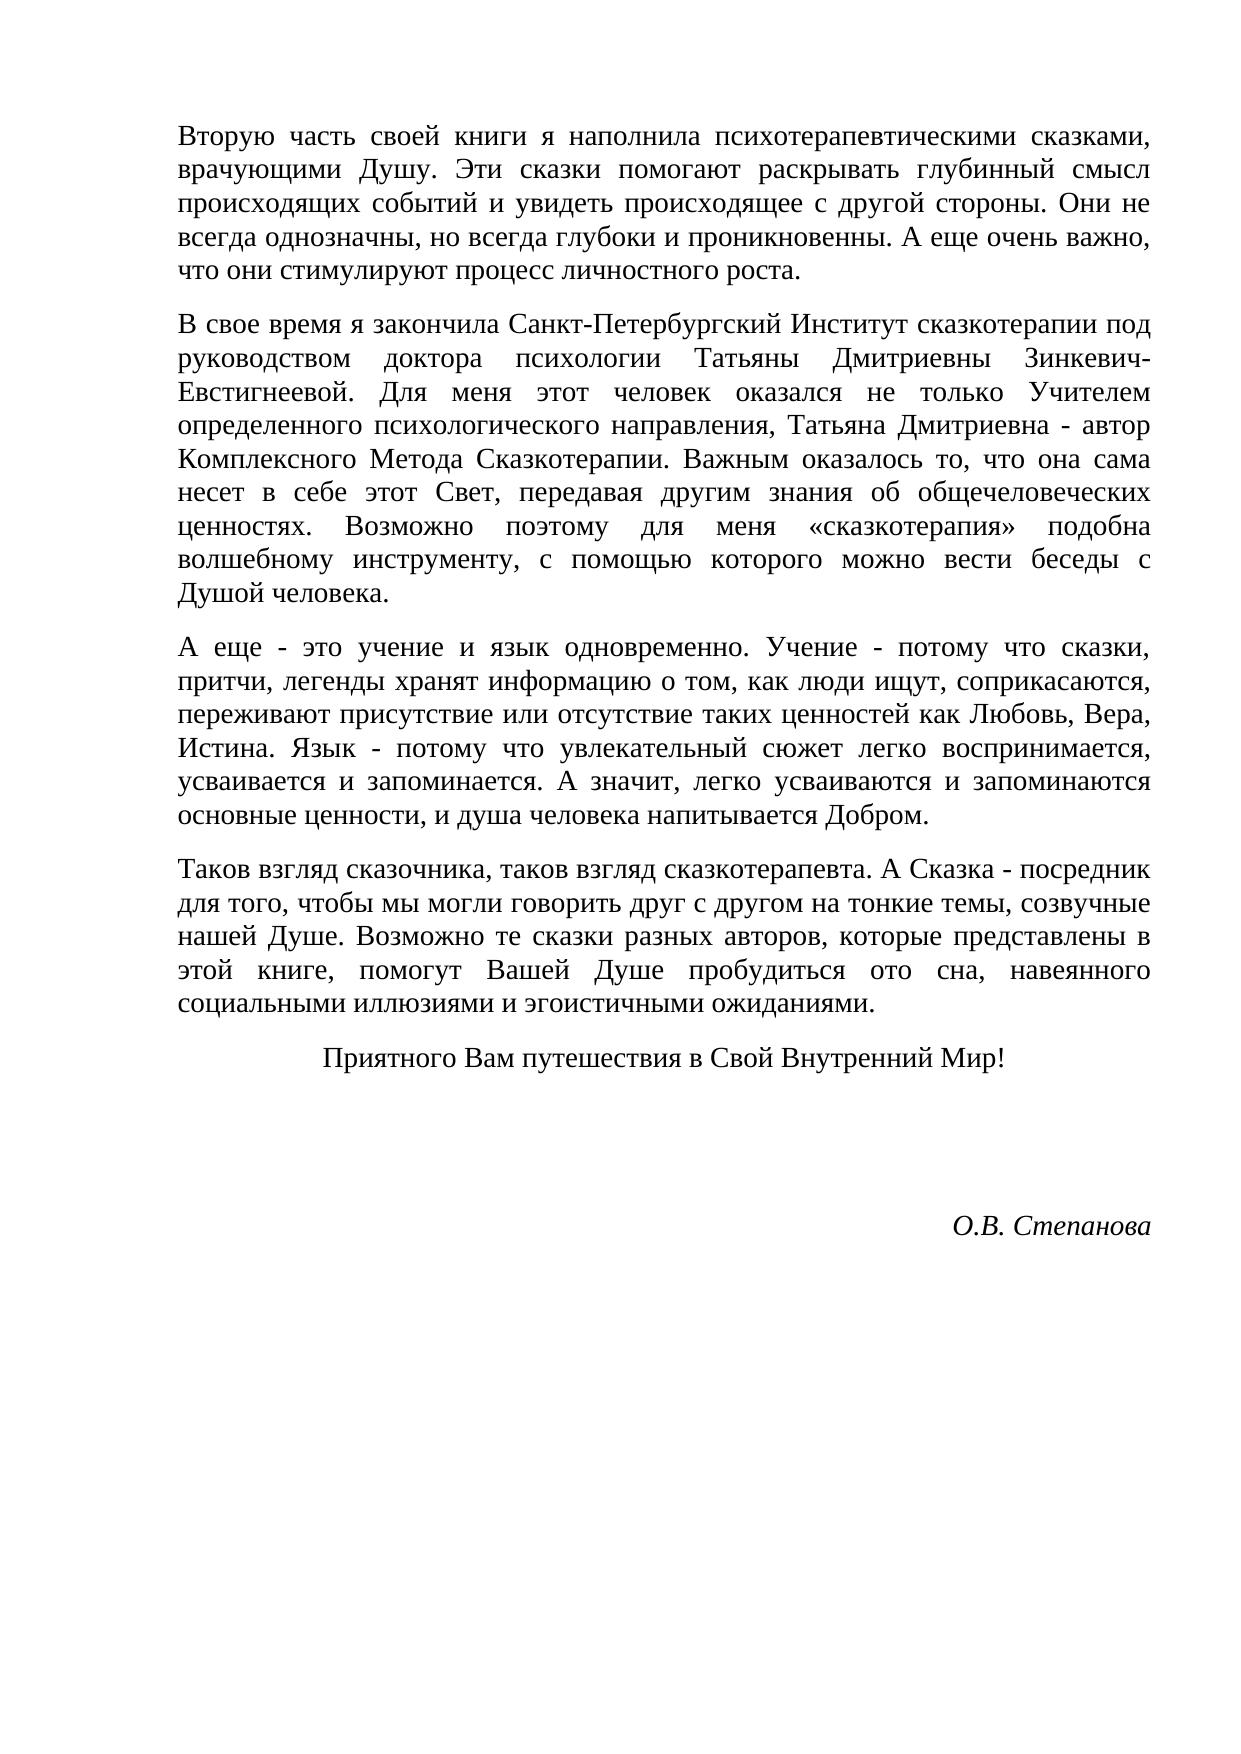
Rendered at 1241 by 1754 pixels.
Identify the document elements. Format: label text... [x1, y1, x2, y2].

text А еще - это учение и язык одновременно. Учение - потому что сказки, притчи, легенды хранят информацию о том, как люди ищут, соприкасаются, переживают присутствие или отсутствие таких ценностей как Любовь, Вера, Истина. Язык - потому что увлекательный сюжет легко воспринимается, усваивается и запоминается. А значит, легко усваиваются и запоминаются основные ценности, и душа человека напитывается Добром. [177, 629, 1152, 831]
text В свое время я закончила Санкт-Петербургский Институт сказкотерапии под руководством доктора психологии Татьяны Дмитриевны Зинкевич-Евстигнеевой. Для меня этот человек оказался не только Учителем определенного психологического направления, Татьяна Дмитриевна - автор Комплексного Метода Сказкотерапии. Важным оказалось то, что она сама несет в себе этот Свет, передавая другим знания об общечеловеческих ценностях. Возможно поэтому для меня «сказкотерапия» подобна волшебному инструменту, с помощью которого можно вести беседы с Душой человека. [177, 307, 1152, 608]
text Таков взгляд сказочника, таков взгляд сказкотерапевта. А Сказка - посредник для того, чтобы мы могли говорить друг с другом на тонкие темы, созвучные нашей Душе. Возможно те сказки разных авторов, которые представлены в этой книге, помогут Вашей Душе пробудиться ото сна, навеянного социальными иллюзиями и эгоистичными ожиданиями. [177, 851, 1152, 1019]
text Вторую часть своей книги я наполнила психотерапевтическими сказками, врачующими Душу. Эти сказки помогают раскрывать глубинный смысл происходящих событий и увидеть происходящее с другой стороны. Они не всегда однозначны, но всегда глубоки и проникновенны. А еще очень важно, что они стимулируют процесс личностного роста. [177, 118, 1152, 286]
text О.В. Степанова [177, 1208, 1152, 1242]
text Приятного Вам путешествия в Свой Внутренний Мир! [177, 1040, 1152, 1073]
